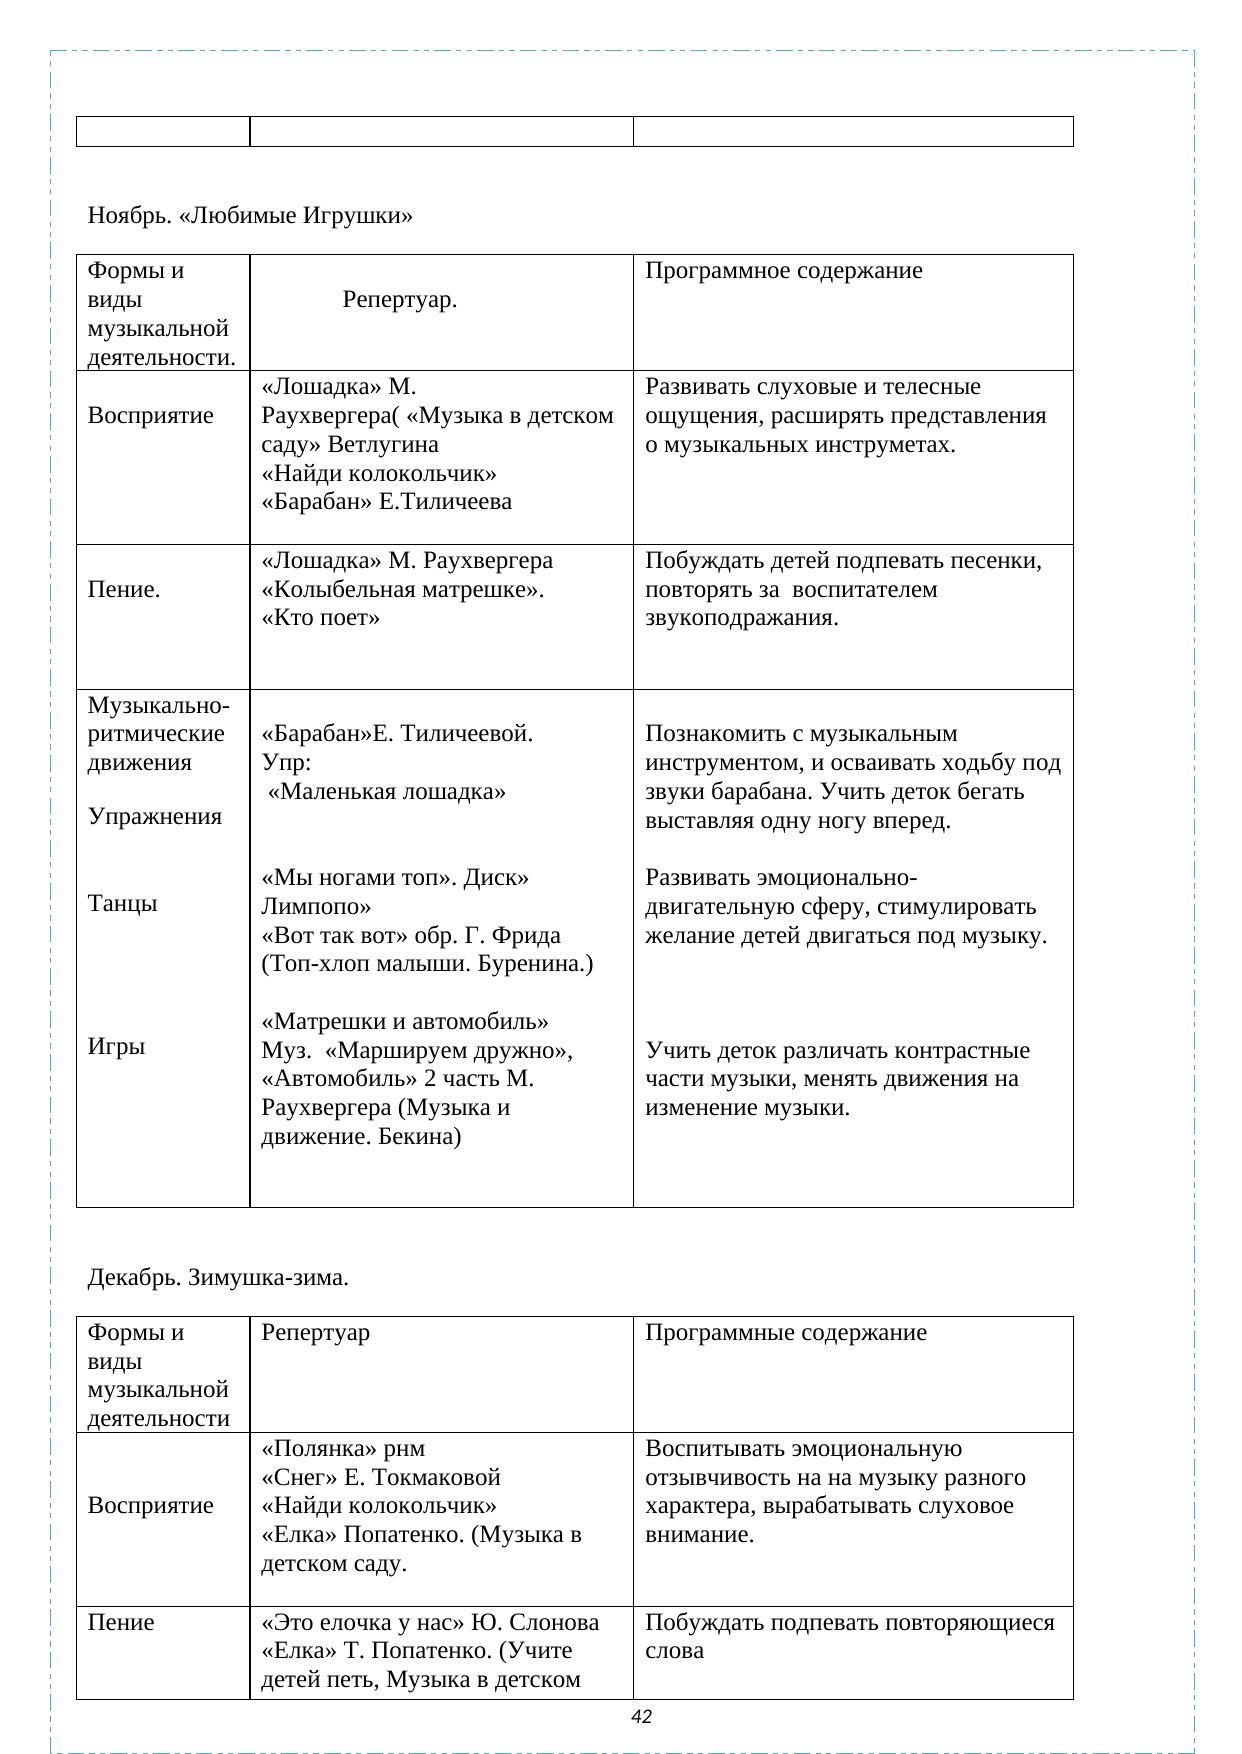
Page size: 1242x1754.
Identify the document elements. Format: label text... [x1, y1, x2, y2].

table_cell Пение. [77, 545, 249, 689]
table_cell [634, 1607, 1073, 1699]
table_cell Воспитывать эмоциональную отзывчивость на на музыку разного характера, вырабатывать слуховое внимание. [634, 1433, 1073, 1606]
table_cell Пение [77, 1607, 249, 1699]
text Декабрь. Зимушка-зима. [87, 1262, 1195, 1291]
table_cell Восприятие [77, 1433, 249, 1606]
table_cell Музыкально-ритмические движения Упражнения Танцы Игры [77, 690, 249, 1207]
table_cell Познакомить с музыкальным инструментом, и осваивать ходьбу под звуки барабана. Учить деток бегать выставляя одну ногу вперед. Развивать эмоционально-двигательную сферу, стимулировать желание детей двигаться под музыку. Учить деток различать контрастные части музыки, менять движения на изменение музыки. [634, 690, 1073, 1207]
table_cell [77, 117, 249, 146]
table_header Формы и виды музыкальной деятельности [77, 1317, 249, 1432]
table_header Репертуар. [251, 255, 633, 370]
table_cell Побуждать детей подпевать песенки, повторять за воспитателем звукоподражания. [634, 545, 1073, 689]
table_cell «Лошадка» М. Раухвергера «Колыбельная матрешке». «Кто поет» [251, 545, 633, 689]
table_cell «Лошадка» М. Раухвергера( «Музыка в детском саду» Ветлугина «Найди колокольчик» «Барабан» Е.Тиличеева [251, 371, 633, 544]
table_cell «Барабан»Е. Тиличеевой. Упр: «Маленькая лошадка» «Мы ногами топ». Диск» Лимпопо» «Вот так вот» обр. Г. Фрида (Топ-хлоп малыши. Буренина.) «Матрешки и автомобиль» Муз. «Маршируем дружно», «Автомобиль» 2 часть М. Раухвергера (Музыка и движение. Бекина) [251, 690, 633, 1207]
table_header Репертуар [251, 1317, 633, 1432]
table_header Формы и виды музыкальной деятельности. [77, 255, 249, 370]
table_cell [634, 117, 1073, 146]
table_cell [251, 117, 633, 146]
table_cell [251, 1607, 633, 1699]
table_header Программные содержание [634, 1317, 1073, 1432]
table_cell «Полянка» рнм «Снег» Е. Токмаковой «Найди колокольчик» «Елка» Попатенко. (Музыка в детском саду. [251, 1433, 633, 1606]
table_cell Восприятие [77, 371, 249, 544]
table_cell Развивать слуховые и телесные ощущения, расширять представления о музыкальных инструметах. [634, 371, 1073, 544]
table_header Программное содержание [634, 255, 1073, 370]
text Ноябрь. «Любимые Игрушки» [87, 200, 1195, 229]
